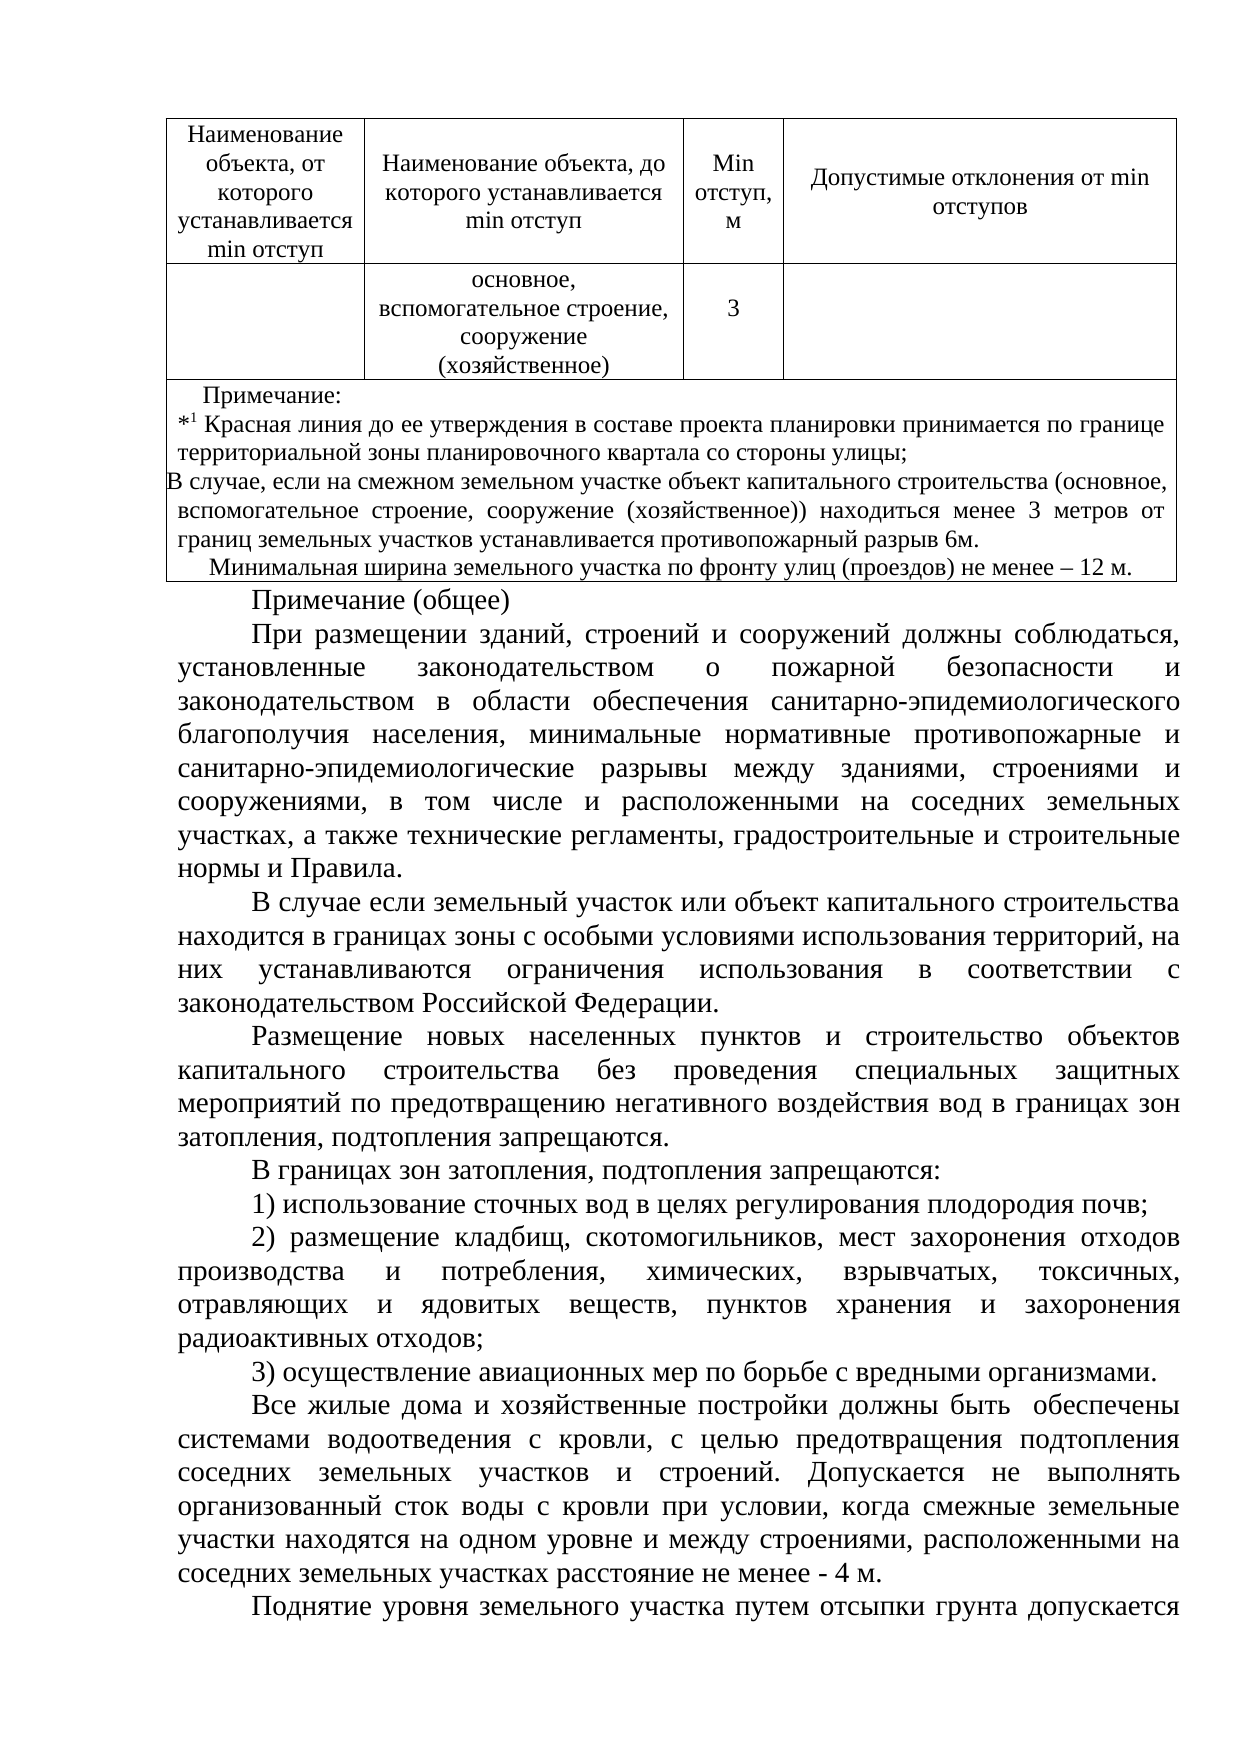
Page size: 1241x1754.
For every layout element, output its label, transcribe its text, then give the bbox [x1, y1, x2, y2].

table_header Наименование объекта, от которого устанавливается min отступ [167, 119, 364, 263]
text 2) размещение кладбищ, скотомогильников, мест захоронения отходов производства и потребления, химических, взрывчатых, токсичных, отравляющих и ядовитых веществ, пунктов хранения и захоронения радиоактивных отходов; [177, 1219, 1181, 1354]
table_cell [167, 264, 364, 379]
table_cell основное, вспомогательное строение, сооружение (хозяйственное) [365, 264, 683, 379]
text Размещение новых населенных пунктов и строительство объектов капитального строительства без проведения специальных защитных мероприятий по предотвращению негативного воздействия вод в границах зон затопления, подтопления запрещаются. [177, 1018, 1181, 1152]
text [177, 1588, 1181, 1622]
table_header Min отступ, м [684, 119, 783, 263]
table_cell Примечание: *1 Красная линия до ее утверждения в составе проекта планировки принимается по границе территориальной зоны планировочного квартала со стороны улицы; В случае, если на смежном земельном участке объект капитального строительства (основное, вспомогательное строение, сооружение (хозяйственное)) находиться менее 3 метров от границ земельных участков устанавливается противопожарный разрыв 6м. Минимальная ширина земельного участка по фронту улиц (проездов) не менее – 12 м. [167, 380, 1176, 581]
table_header Допустимые отклонения от min отступов [784, 119, 1176, 263]
table_header Наименование объекта, до которого устанавливается min отступ [365, 119, 683, 263]
text Все жилые дома и хозяйственные постройки должны быть обеспечены системами водоотведения с кровли, с целью предотвращения подтопления соседних земельных участков и строений. Допускается не выполнять организованный сток воды с кровли при условии, когда смежные земельные участки находятся на одном уровне и между строениями, расположенными на соседних земельных участках расстояние не менее - 4 м. [177, 1387, 1181, 1588]
text 1) использование сточных вод в целях регулирования плодородия почв; [177, 1186, 1181, 1219]
text Примечание (общее) [177, 582, 1181, 616]
text В границах зон затопления, подтопления запрещаются: [177, 1152, 1181, 1186]
table_cell 3 [684, 264, 783, 379]
text При размещении зданий, строений и сооружений должны соблюдаться, установленные законодательством о пожарной безопасности и законодательством в области обеспечения санитарно-эпидемиологического благополучия населения, минимальные нормативные противопожарные и санитарно-эпидемиологические разрывы между зданиями, строениями и сооружениями, в том числе и расположенными на соседних земельных участках, а также технические регламенты, градостроительные и строительные нормы и Правила. [177, 616, 1181, 884]
table_cell [784, 264, 1176, 379]
text В случае если земельный участок или объект капитального строительства находится в границах зоны с особыми условиями использования территорий, на них устанавливаются ограничения использования в соответствии с законодательством Российской Федерации. [177, 884, 1181, 1018]
text 3) осуществление авиационных мер по борьбе с вредными организмами. [177, 1354, 1181, 1387]
